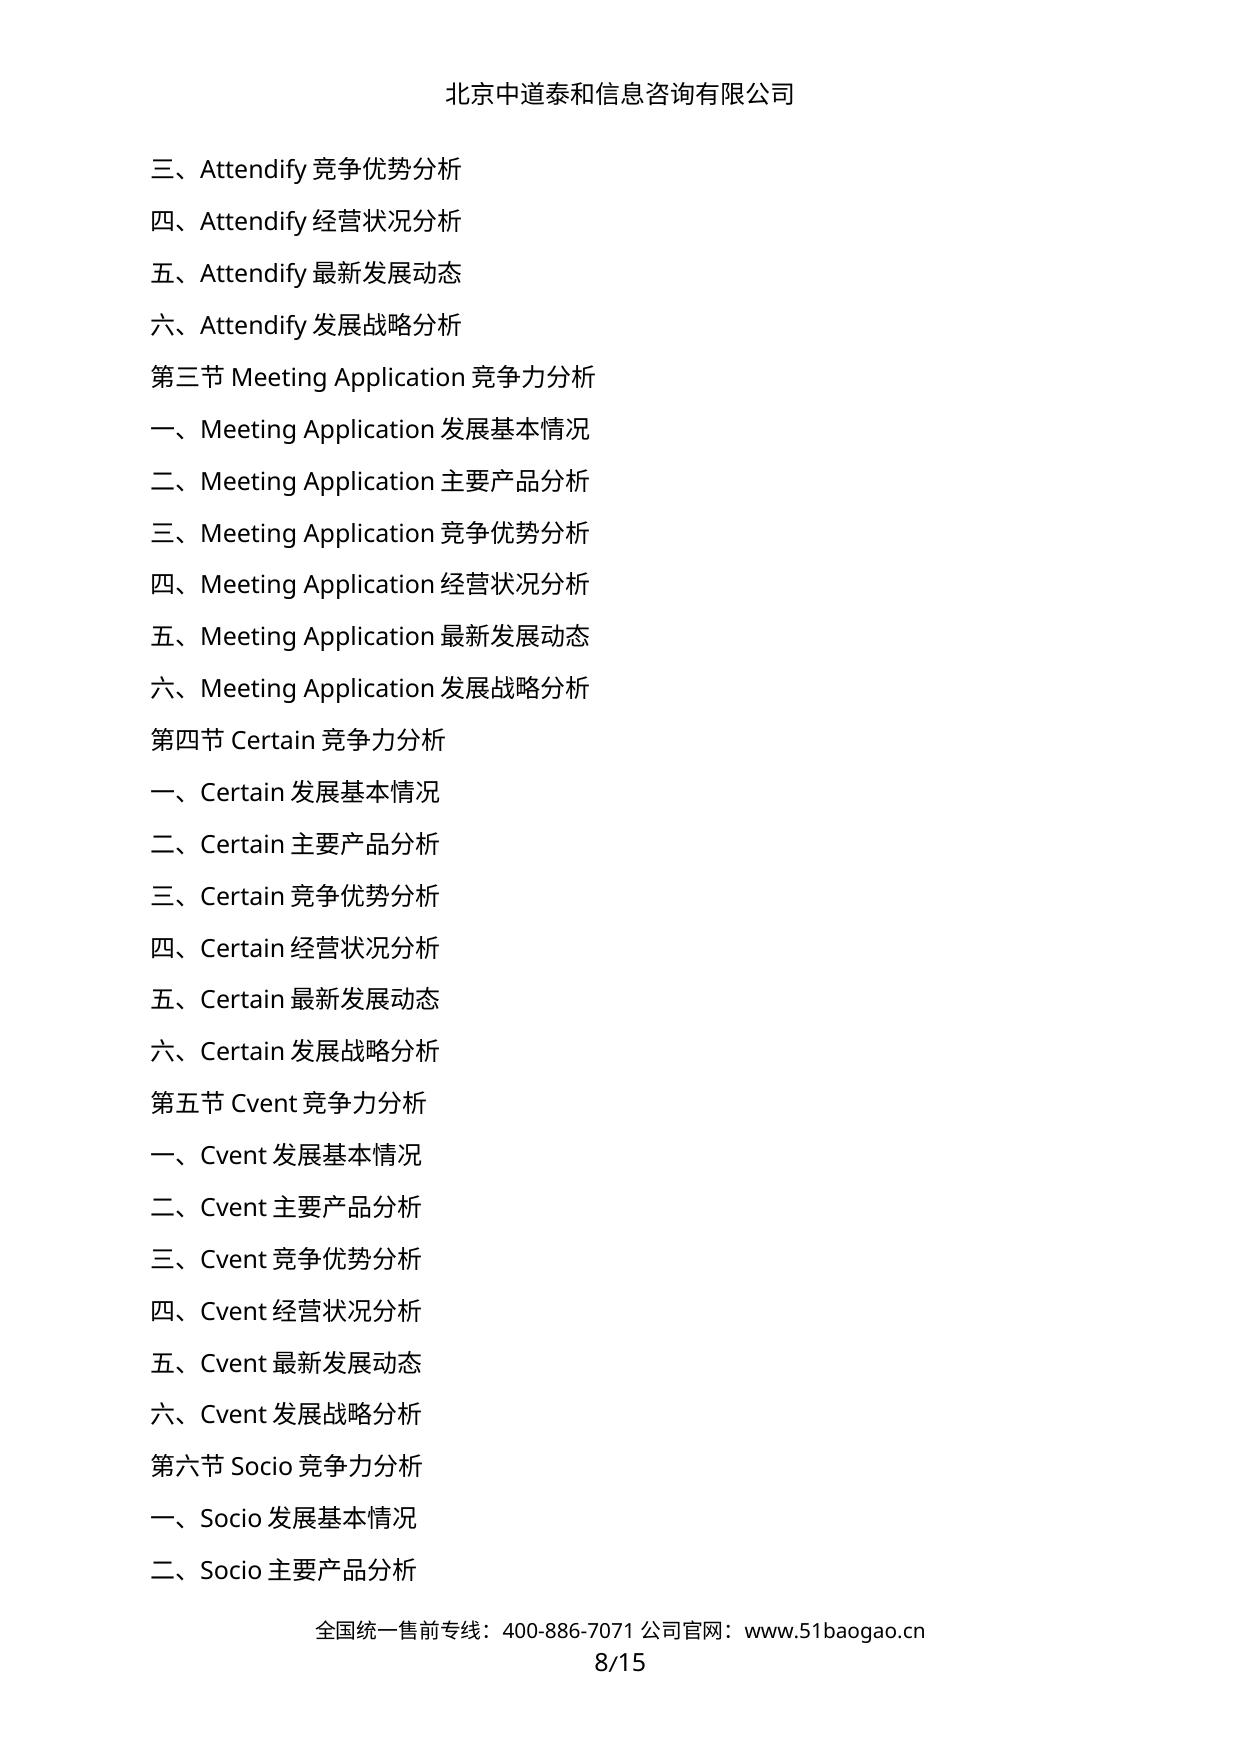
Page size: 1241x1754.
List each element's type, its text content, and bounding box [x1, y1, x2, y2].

text 三、Attendify竞争优势分析 [150, 150, 1090, 186]
text 二、Certain主要产品分析 [150, 824, 1090, 861]
text 二、Socio主要产品分析 [150, 1551, 1090, 1587]
text 五、Certain最新发展动态 [150, 980, 1090, 1016]
text 第五节 Cvent竞争力分析 [150, 1084, 1090, 1120]
text 四、Certain经营状况分析 [150, 928, 1090, 964]
text 一、Certain发展基本情况 [150, 772, 1090, 809]
text 四、Attendify经营状况分析 [150, 202, 1090, 238]
text 六、Attendify发展战略分析 [150, 306, 1090, 342]
text 三、Certain竞争优势分析 [150, 876, 1090, 912]
text 六、Meeting Application发展战略分析 [150, 669, 1090, 705]
text 第六节 Socio竞争力分析 [150, 1447, 1090, 1483]
text 二、Cvent主要产品分析 [150, 1187, 1090, 1224]
text 第四节 Certain竞争力分析 [150, 721, 1090, 757]
text 五、Meeting Application最新发展动态 [150, 617, 1090, 653]
text 一、Cvent发展基本情况 [150, 1136, 1090, 1172]
text 五、Attendify最新发展动态 [150, 254, 1090, 290]
text 三、Meeting Application竞争优势分析 [150, 513, 1090, 549]
text 三、Cvent竞争优势分析 [150, 1239, 1090, 1276]
text 一、Meeting Application发展基本情况 [150, 409, 1090, 446]
text 六、Cvent发展战略分析 [150, 1395, 1090, 1431]
text 二、Meeting Application主要产品分析 [150, 461, 1090, 497]
text 四、Cvent经营状况分析 [150, 1291, 1090, 1327]
text 第三节 Meeting Application竞争力分析 [150, 357, 1090, 394]
text 五、Cvent最新发展动态 [150, 1343, 1090, 1379]
text 六、Certain发展战略分析 [150, 1032, 1090, 1068]
text 四、Meeting Application经营状况分析 [150, 565, 1090, 601]
text 一、Socio发展基本情况 [150, 1499, 1090, 1535]
